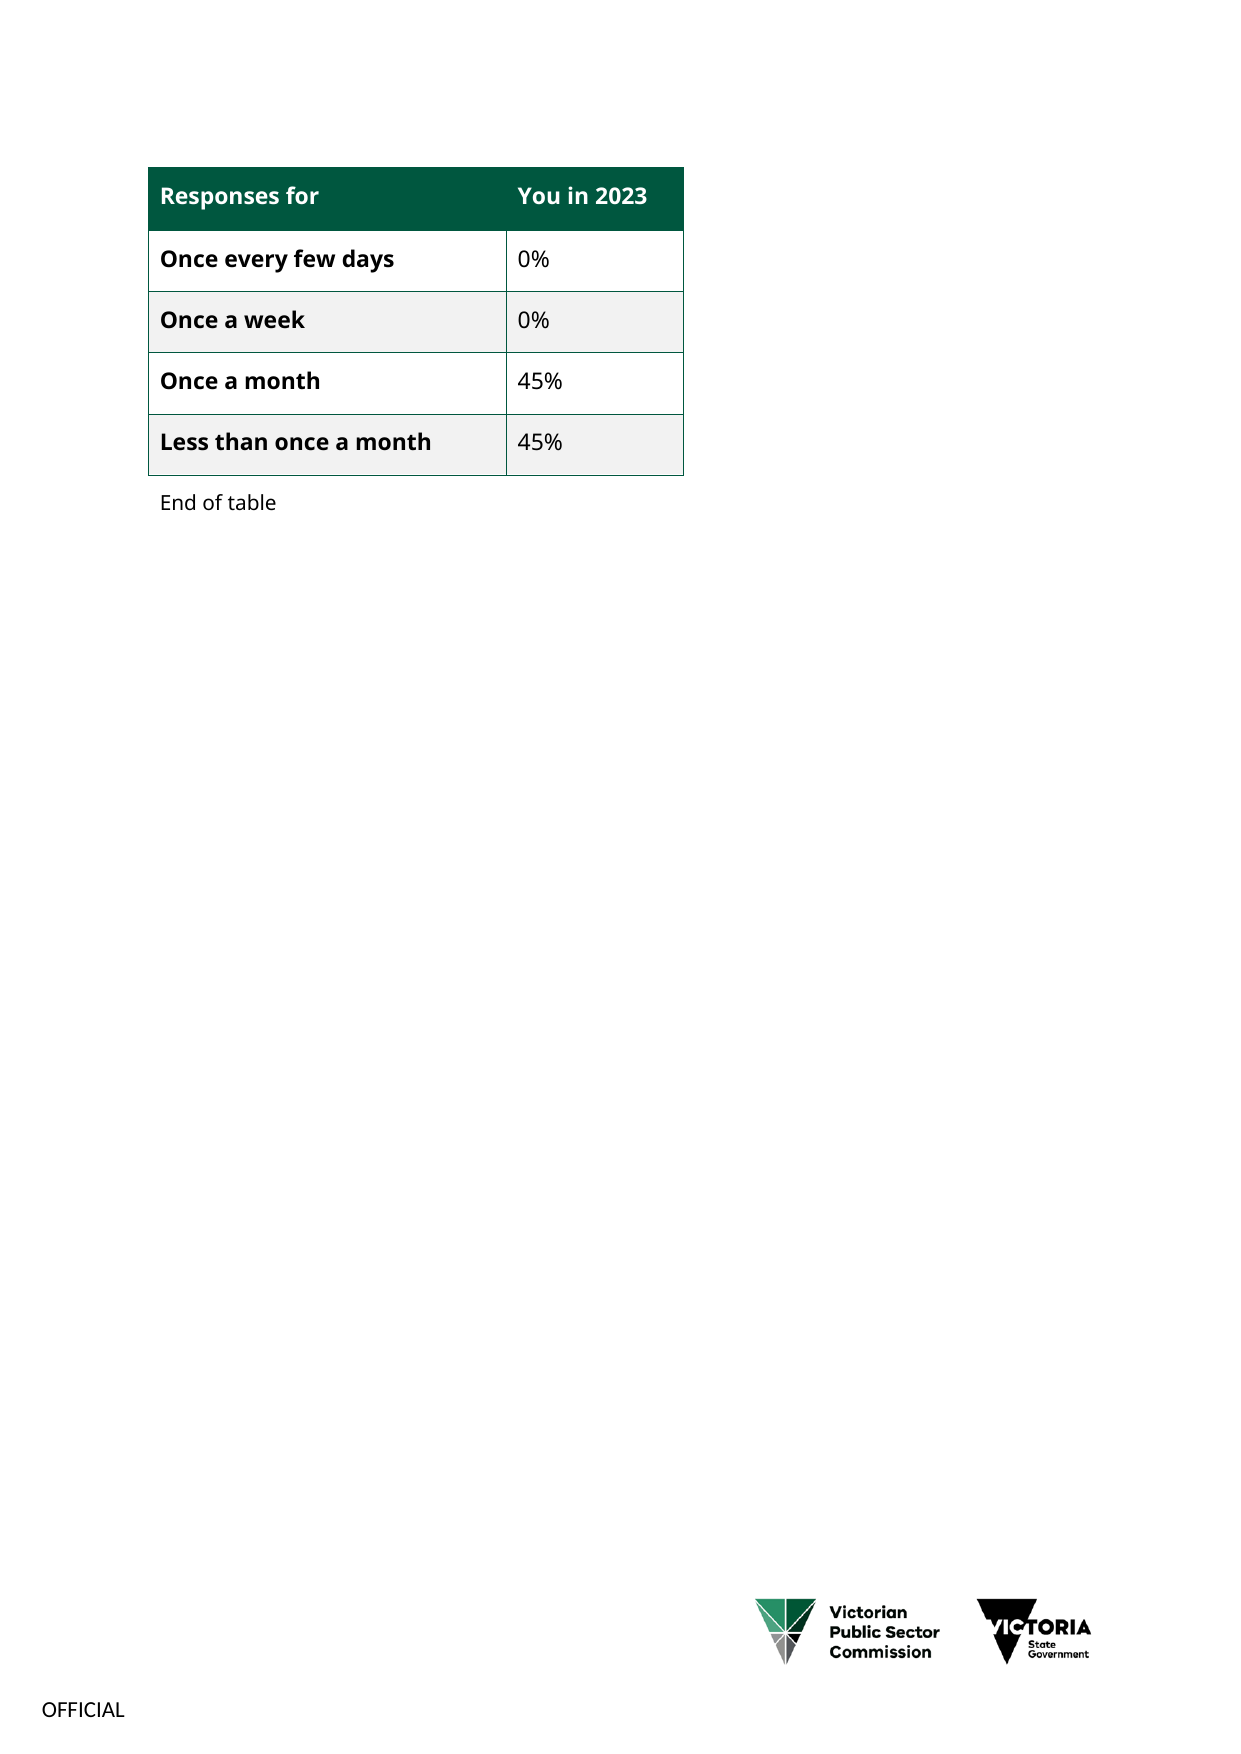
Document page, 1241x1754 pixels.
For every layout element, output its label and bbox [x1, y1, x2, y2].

picture [754, 1598, 1093, 1666]
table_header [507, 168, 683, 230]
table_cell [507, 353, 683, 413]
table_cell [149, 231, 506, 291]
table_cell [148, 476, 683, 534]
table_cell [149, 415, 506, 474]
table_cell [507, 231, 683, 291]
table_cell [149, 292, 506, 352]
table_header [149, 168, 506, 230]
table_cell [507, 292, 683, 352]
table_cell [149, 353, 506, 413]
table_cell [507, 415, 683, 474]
